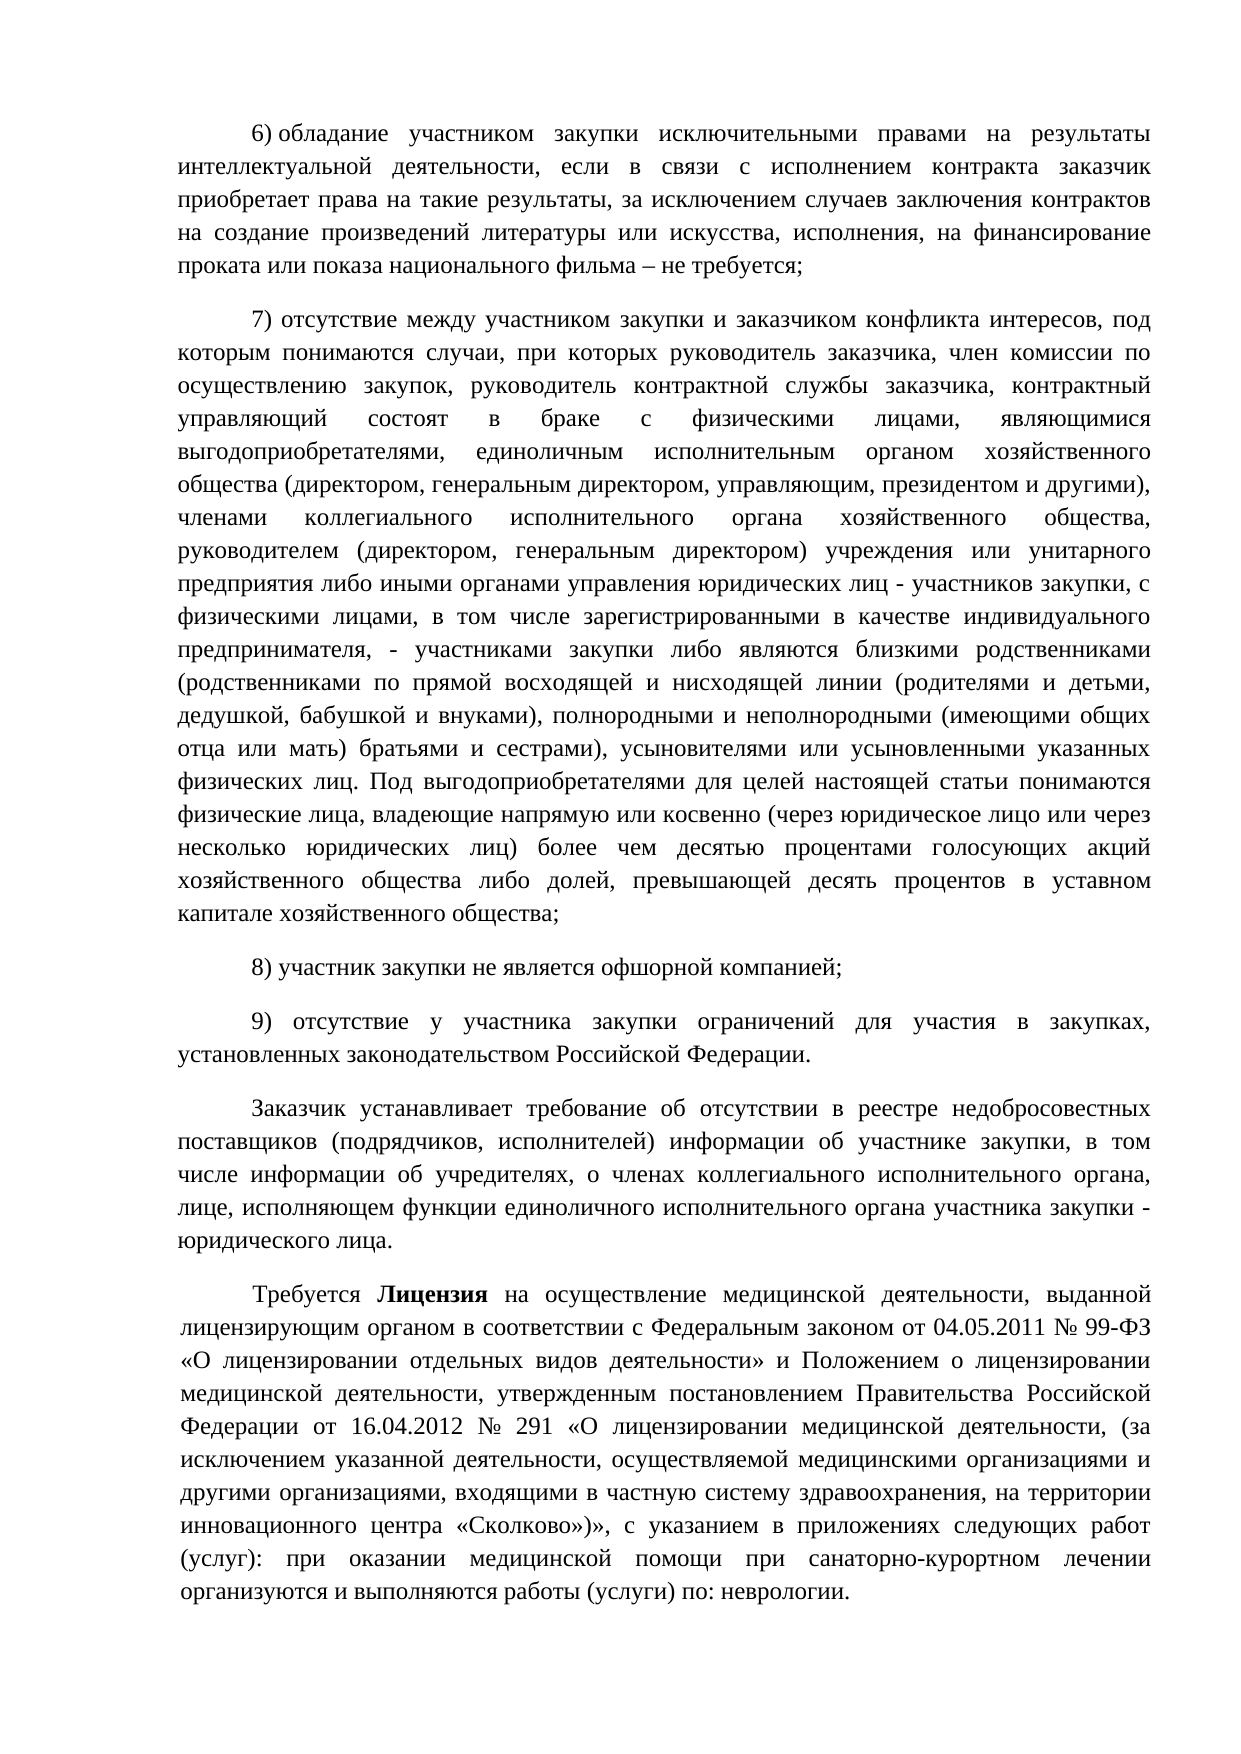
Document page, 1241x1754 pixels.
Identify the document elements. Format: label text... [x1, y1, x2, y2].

text 9) отсутствие у участника закупки ограничений для участия в закупках, установленных законодательством Российской Федерации. [177, 1006, 1152, 1068]
text 6) обладание участником закупки исключительными правами на результаты интеллектуальной деятельности, если в связи с исполнением контракта заказчик приобретает права на такие результаты, за исключением случаев заключения контрактов на создание произведений литературы или искусства, исполнения, на финансирование проката или показа национального фильма – не требуется; [177, 118, 1152, 279]
text 7) отсутствие между участником закупки и заказчиком конфликта интересов, под которым понимаются случаи, при которых руководитель заказчика, член комиссии по осуществлению закупок, руководитель контрактной службы заказчика, контрактный управляющий состоят в браке с физическими лицами, являющимися выгодоприобретателями, единоличным исполнительным органом хозяйственного общества (директором, генеральным директором, управляющим, президентом и другими), членами коллегиального исполнительного органа хозяйственного общества, руководителем (директором, генеральным директором) учреждения или унитарного предприятия либо иными органами управления юридических лиц - участников закупки, с физическими лицами, в том числе зарегистрированными в качестве индивидуального предпринимателя, - участниками закупки либо являются близкими родственниками (родственниками по прямой восходящей и нисходящей линии (родителями и детьми, дедушкой, бабушкой и внуками), полнородными и неполнородными (имеющими общих отца или мать) братьями и сестрами), усыновителями или усыновленными указанных физических лиц. Под выгодоприобретателями для целей настоящей статьи понимаются физические лица, владеющие напрямую или косвенно (через юридическое лицо или через несколько юридических лиц) более чем десятью процентами голосующих акций хозяйственного общества либо долей, превышающей десять процентов в уставном капитале хозяйственного общества; [177, 304, 1152, 927]
text Заказчик устанавливает требование об отсутствии в реестре недобросовестных поставщиков (подрядчиков, исполнителей) информации об участнике закупки, в том числе информации об учредителях, о членах коллегиального исполнительного органа, лице, исполняющем функции единоличного исполнительного органа участника закупки - юридического лица. [177, 1093, 1152, 1254]
text Требуется Лицензия на осуществление медицинской деятельности, выданной лицензирующим органом в соответствии с Федеральным законом от 04.05.2011 № 99-ФЗ «О лицензировании отдельных видов деятельности» и Положением о лицензировании медицинской деятельности, утвержденным постановлением Правительства Российской Федерации от 16.04.2012 № 291 «О лицензировании медицинской деятельности, (за исключением указанной деятельности, осуществляемой медицинскими организациями и другими организациями, входящими в частную систему здравоохранения, на территории инновационного центра «Сколково»)», с указанием в приложениях следующих работ (услуг): при оказании медицинской помощи при санаторно-курортном лечении организуются и выполняются работы (услуги) по: неврологии. [180, 1279, 1152, 1605]
text 8) участник закупки не является офшорной компанией; [177, 952, 1152, 981]
